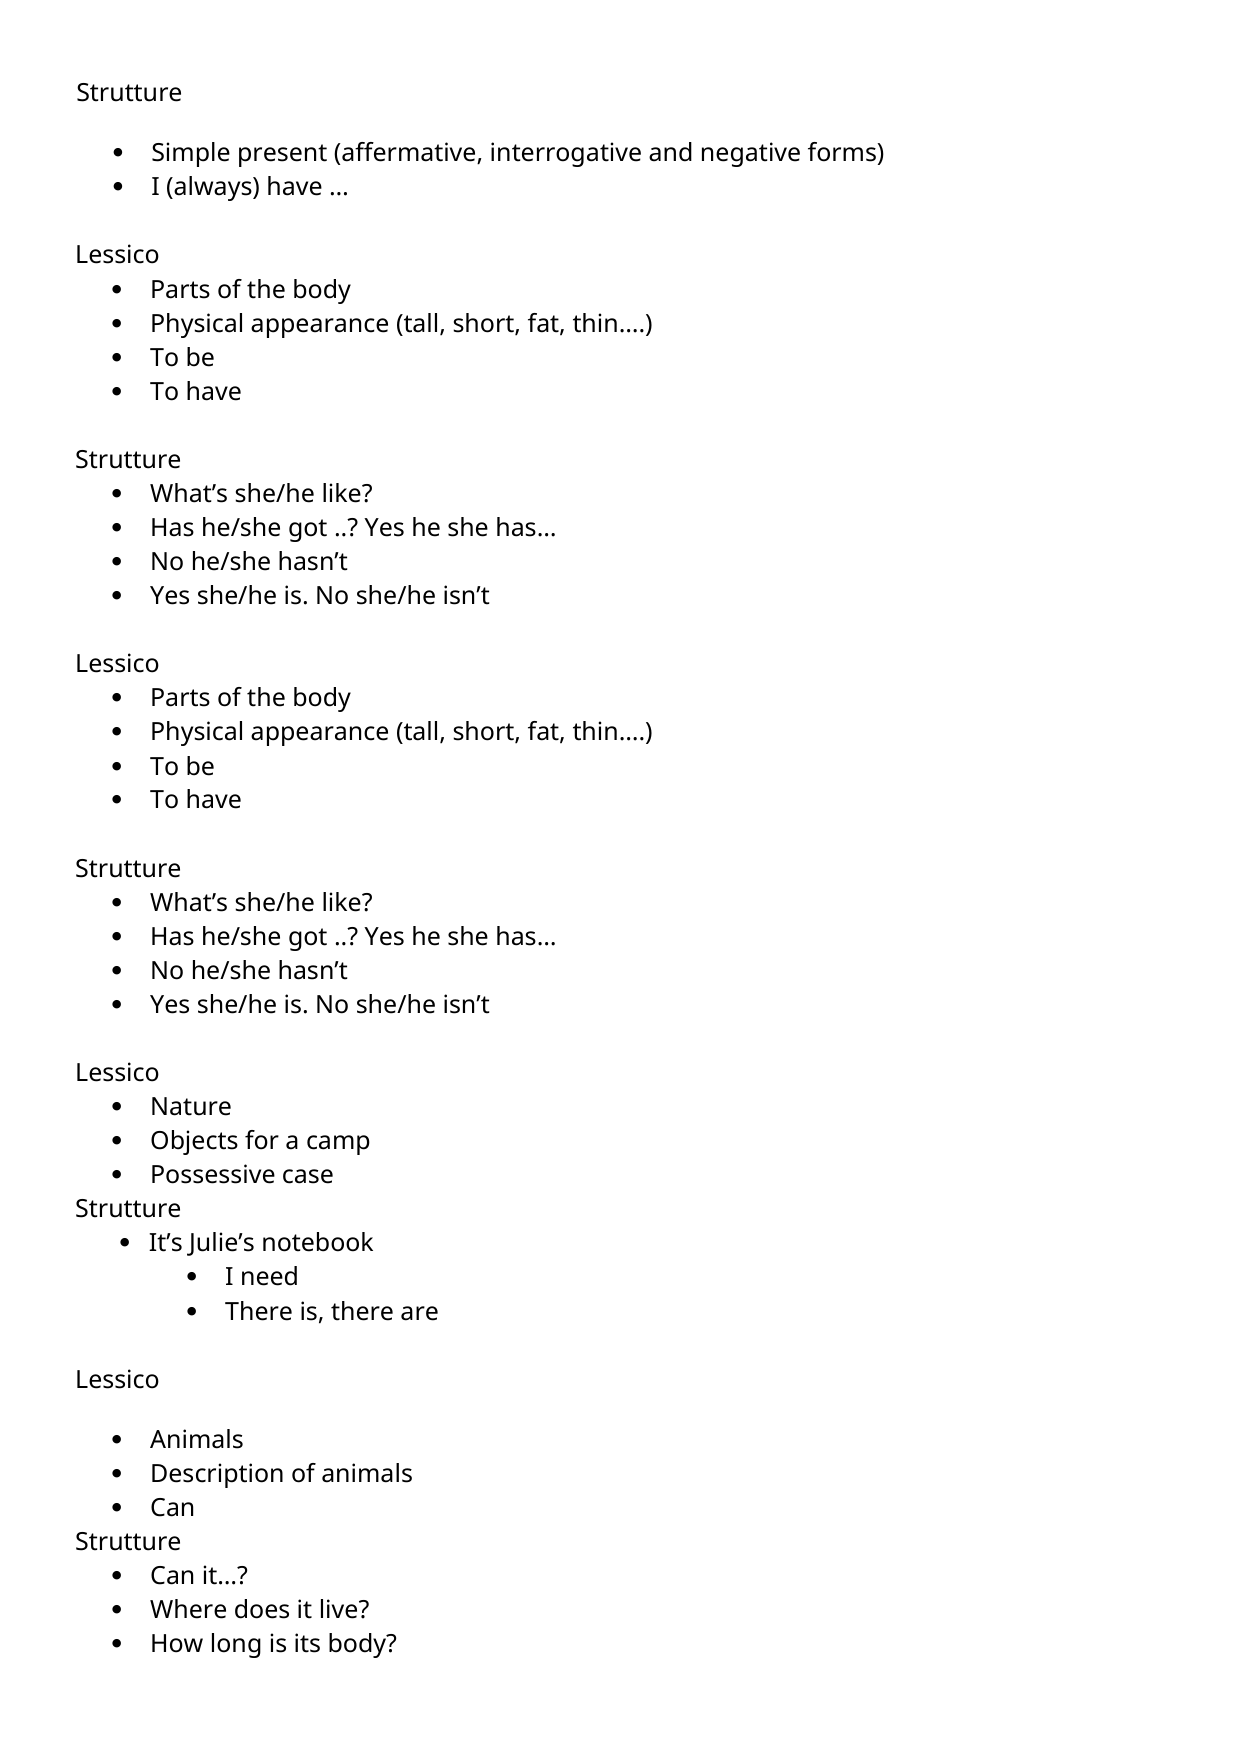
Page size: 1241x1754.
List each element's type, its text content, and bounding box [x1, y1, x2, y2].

list Animals [112, 1421, 1165, 1455]
list Objects for a camp [112, 1123, 1165, 1157]
list There is, there are [187, 1293, 1165, 1327]
text Strutture [75, 1191, 1165, 1225]
list Physical appearance (tall, short, fat, thin….) [112, 305, 1165, 339]
list To be [112, 339, 1165, 373]
list Parts of the body [112, 680, 1165, 714]
list Can [112, 1489, 1165, 1523]
list Parts of the body [112, 271, 1165, 305]
list How long is its body? [112, 1626, 1165, 1660]
text Strutture [75, 850, 1165, 884]
list Simple present (affermative, interrogative and negative forms) [113, 135, 1165, 169]
list No he/she hasn’t [112, 544, 1165, 578]
list Physical appearance (tall, short, fat, thin….) [112, 714, 1165, 748]
list It’s Julie’s notebook [120, 1225, 1165, 1259]
list Yes she/he is. No she/he isn’t [112, 578, 1165, 612]
list I need [187, 1259, 1165, 1293]
list Nature [112, 1089, 1165, 1123]
list Lessico [75, 1361, 1165, 1395]
list To be [112, 748, 1165, 782]
list Yes she/he is. No she/he isn’t [112, 987, 1165, 1021]
list Description of animals [112, 1455, 1165, 1489]
list To have [112, 373, 1165, 407]
list I (always) have … [113, 169, 1165, 203]
list What’s she/he like? [112, 884, 1165, 918]
text Lessico [75, 646, 1165, 680]
text Lessico [75, 237, 1165, 271]
text Lessico [75, 1055, 1165, 1089]
list Strutture [76, 75, 1165, 109]
list To have [112, 782, 1165, 816]
list Possessive case [112, 1157, 1165, 1191]
list Can it…? [112, 1557, 1165, 1592]
text Strutture [75, 442, 1165, 476]
list Has he/she got ..? Yes he she has… [112, 510, 1165, 544]
list Where does it live? [112, 1592, 1165, 1626]
list No he/she hasn’t [112, 952, 1165, 987]
text Strutture [75, 1523, 1165, 1557]
list Has he/she got ..? Yes he she has… [112, 918, 1165, 952]
list What’s she/he like? [112, 476, 1165, 510]
